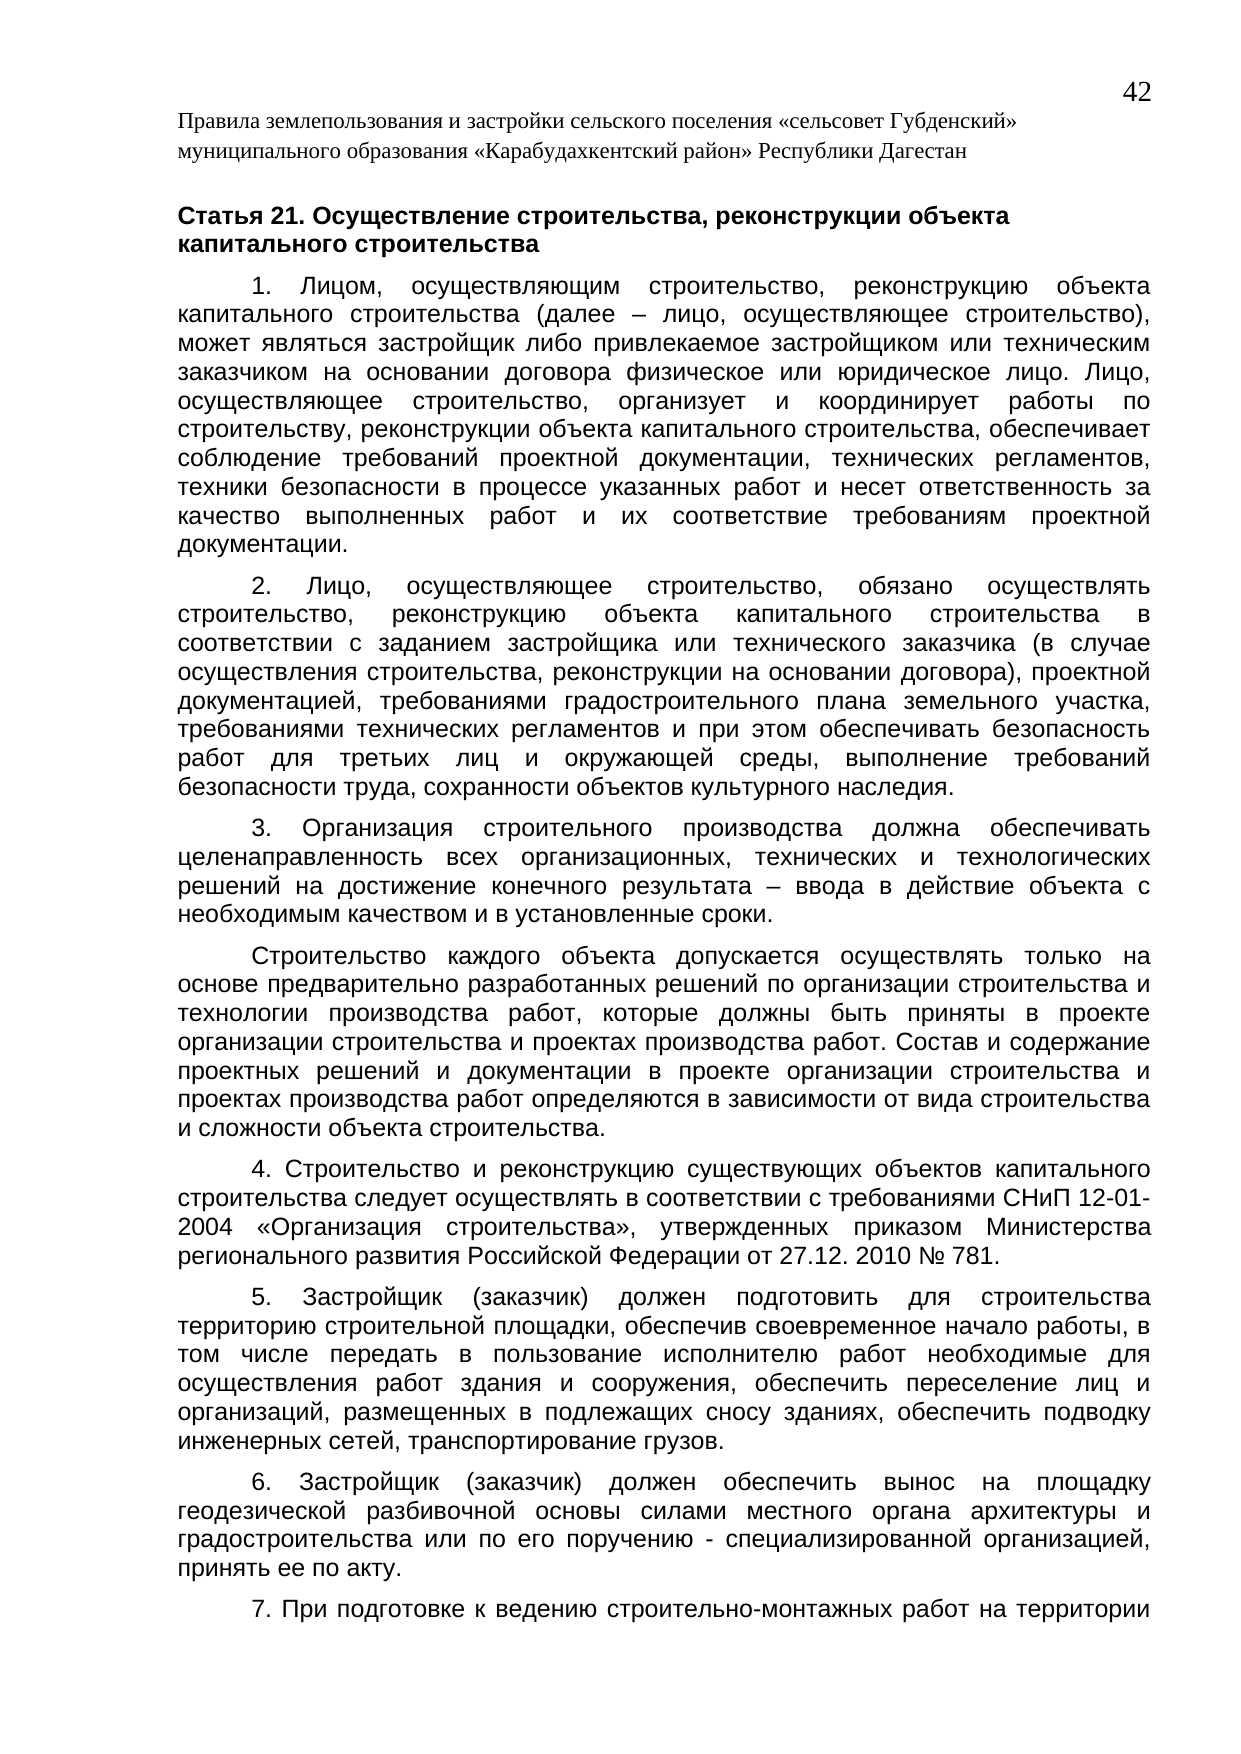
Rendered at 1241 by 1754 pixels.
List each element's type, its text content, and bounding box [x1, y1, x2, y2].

text Статья 21. Осуществление строительства, реконструкции объекта капитального строительства [177, 201, 1152, 258]
text 3. Организация строительного производства должна обеспечивать целенаправленность всех организационных, технических и технологических решений на достижение конечного результата – ввода в действие объекта с необходимым качеством и в установленные сроки. [177, 813, 1152, 928]
text Строительство каждого объекта допускается осуществлять только на основе предварительно разработанных решений по организации строительства и технологии производства работ, которые должны быть приняты в проекте организации строительства и проектах производства работ. Состав и содержание проектных решений и документации в проекте организации строительства и проектах производства работ определяются в зависимости от вида строительства и сложности объекта строительства. [177, 941, 1152, 1142]
text 4. Строительство и реконструкцию существующих объектов капитального строительства следует осуществлять в соответствии с требованиями СНиП 12-01-2004 «Организация строительства», утвержденных приказом Министерства регионального развития Российской Федерации от 27.12. 2010 № 781. [177, 1154, 1152, 1269]
text 5. Застройщик (заказчик) должен подготовить для строительства территорию строительной площадки, обеспечив своевременное начало работы, в том числе передать в пользование исполнителю работ необходимые для осуществления работ здания и сооружения, обеспечить переселение лиц и организаций, размещенных в подлежащих сносу зданиях, обеспечить подводку инженерных сетей, транспортирование грузов. [177, 1282, 1152, 1454]
text 6. Застройщик (заказчик) должен обеспечить вынос на площадку геодезической разбивочной основы силами местного органа архитектуры и градостроительства или по его поручению - специализированной организацией, принять ее по акту. [177, 1467, 1152, 1582]
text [177, 1594, 1152, 1623]
text 1. Лицом, осуществляющим строительство, реконструкцию объекта капитального строительства (далее – лицо, осуществляющее строительство), может являться застройщик либо привлекаемое застройщиком или техническим заказчиком на основании договора физическое или юридическое лицо. Лицо, осуществляющее строительство, организует и координирует работы по строительству, реконструкции объекта капитального строительства, обеспечивает соблюдение требований проектной документации, технических регламентов, техники безопасности в процессе указанных работ и несет ответственность за качество выполненных работ и их соответствие требованиям проектной документации. [177, 271, 1152, 558]
text 2. Лицо, осуществляющее строительство, обязано осуществлять строительство, реконструкцию объекта капитального строительства в соответствии с заданием застройщика или технического заказчика (в случае осуществления строительства, реконструкции на основании договора), проектной документацией, требованиями градостроительного плана земельного участка, требованиями технических регламентов и при этом обеспечивать безопасность работ для третьих лиц и окружающей среды, выполнение требований безопасности труда, сохранности объектов культурного наследия. [177, 571, 1152, 801]
